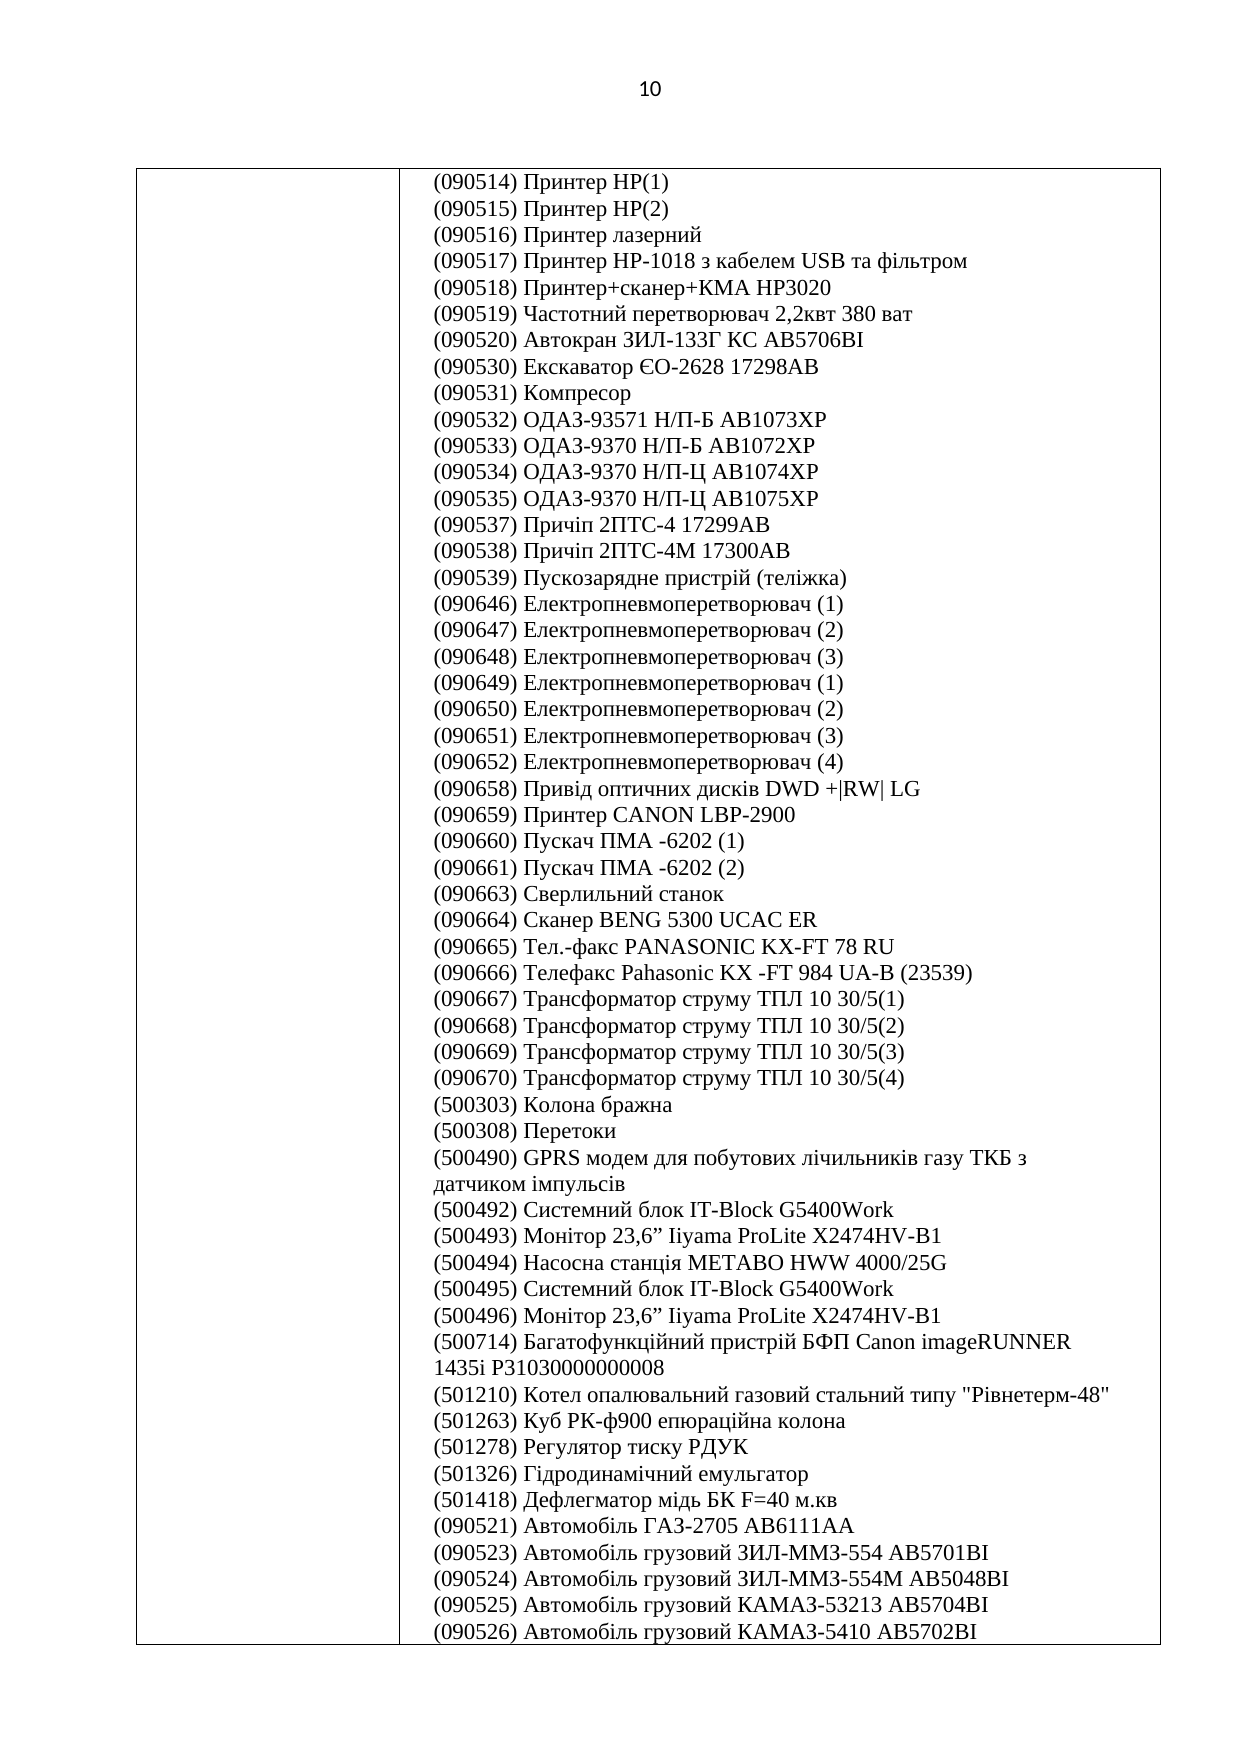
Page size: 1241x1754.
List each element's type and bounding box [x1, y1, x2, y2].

table_cell [400, 169, 1160, 1644]
table_cell [137, 169, 399, 1644]
